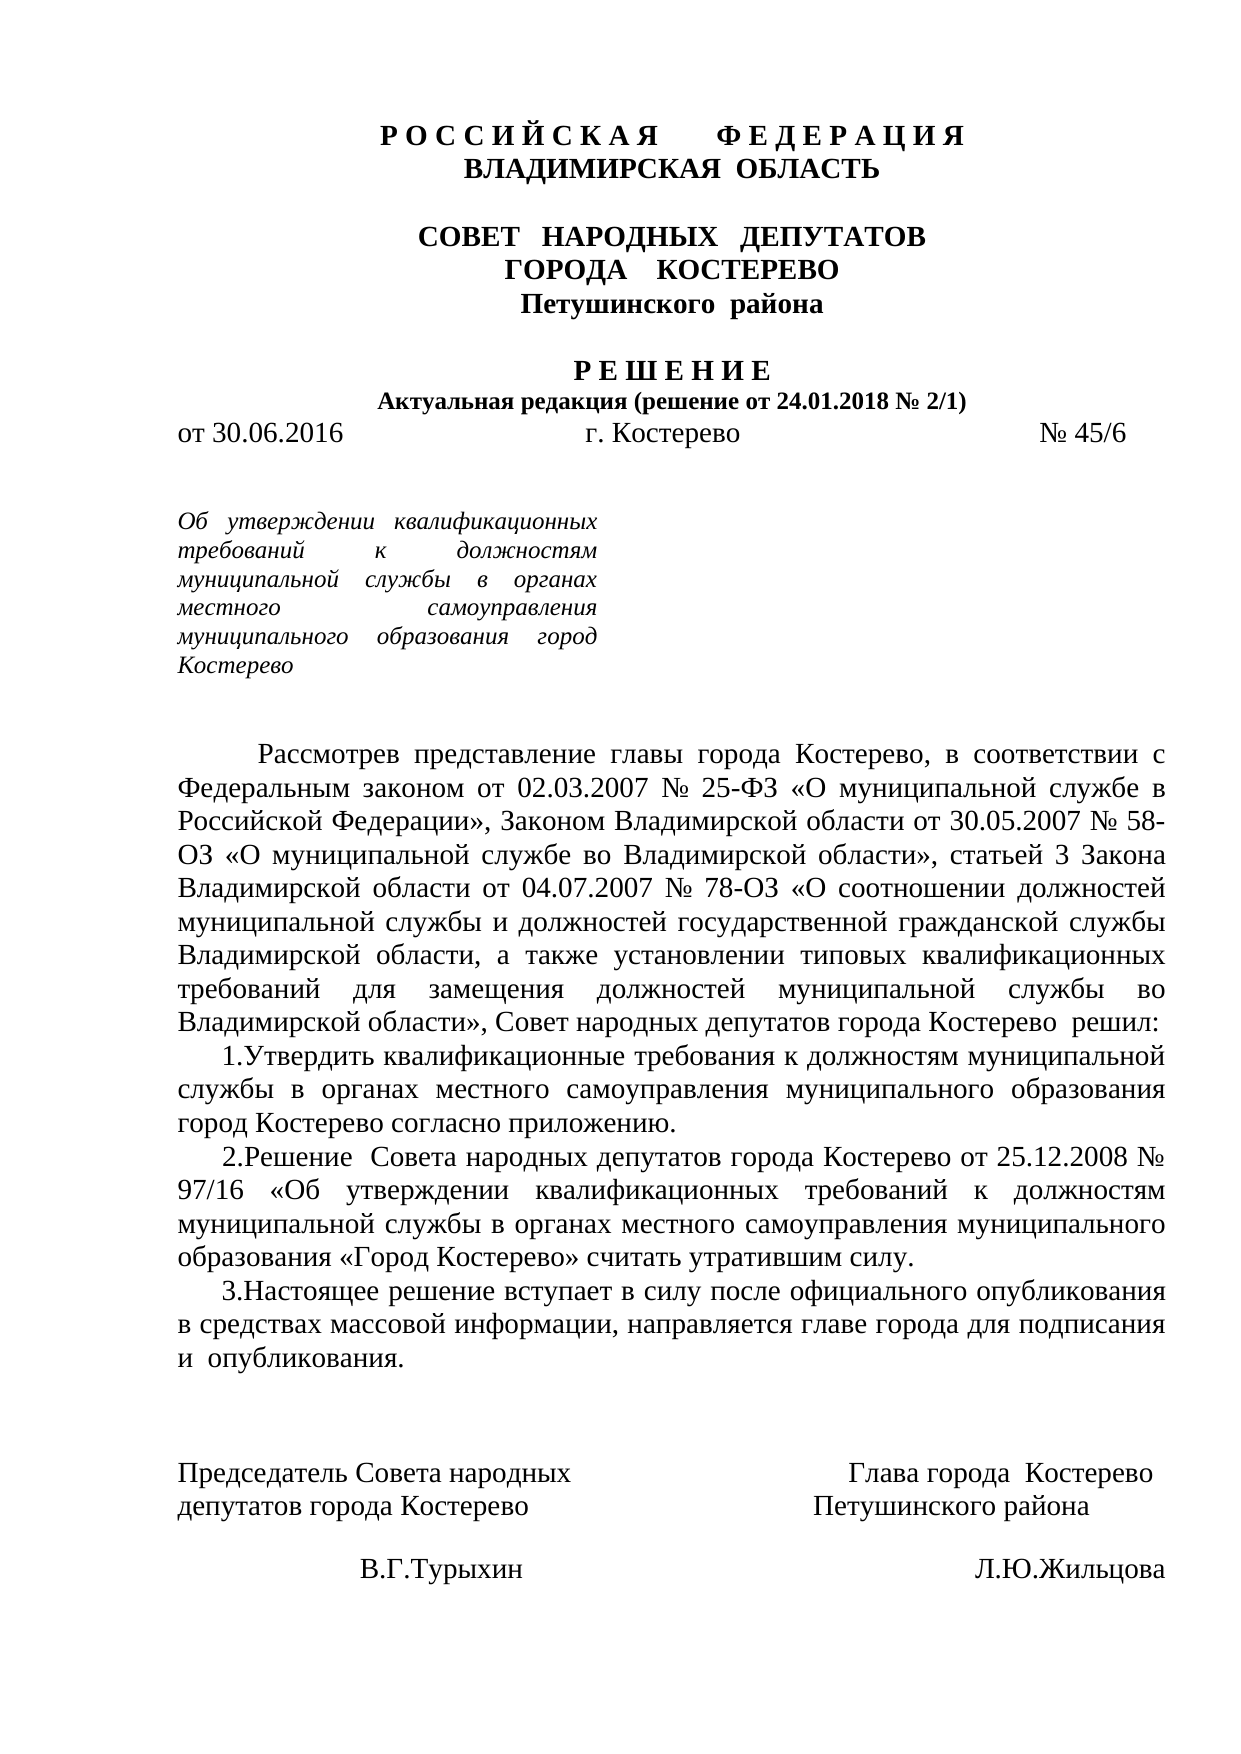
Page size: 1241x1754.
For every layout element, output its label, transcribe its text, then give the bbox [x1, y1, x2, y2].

text Председатель Совета народных Глава города Костерево [177, 1455, 1167, 1488]
text Р Е Ш Е Н И Е [177, 353, 1167, 386]
subtitle Петушинского района [177, 286, 1167, 319]
text ГОРОДА КОСТЕРЕВО [177, 252, 1167, 286]
text депутатов города Костерево Петушинского района [177, 1488, 1167, 1522]
text 1.Утвердить квалификационные требования к должностям муниципальной службы в органах местного самоуправления муниципального образования город Костерево согласно приложению. [177, 1038, 1167, 1139]
text 3.Настоящее решение вступает в силу после официального опубликования в средствах массовой информации, направляется главе города для подписания и опубликования. [177, 1273, 1167, 1373]
text от 30.06.2016 г. Костерево № 45/6 [177, 415, 1167, 449]
table_header Об утверждении квалификационных требований к должностям муниципальной службы в органах местного самоуправления муниципального образования город Костерево [166, 506, 608, 679]
text В.Г.Турыхин Л.Ю.Жильцова [177, 1551, 1167, 1584]
text 2.Решение Совета народных депутатов города Костерево от 25.12.2008 № 97/16 «Об утверждении квалификационных требований к должностям муниципальной службы в органах местного самоуправления муниципального образования «Город Костерево» считать утратившим силу. [177, 1139, 1167, 1273]
text Рассмотрев представление главы города Костерево, в соответствии с Федеральным законом от 02.03.2007 № 25-ФЗ «О муниципальной службе в Российской Федерации», Законом Владимирской области от 30.05.2007 № 58-ОЗ «О муниципальной службе во Владимирской области», статьей 3 Закона Владимирской области от 04.07.2007 № 78-ОЗ «О соотношении должностей муниципальной службы и должностей государственной гражданской службы Владимирской области, а также установлении типовых квалификационных требований для замещения должностей муниципальной службы во Владимирской области», Совет народных депутатов города Костерево решил: [177, 736, 1167, 1038]
subtitle СОВЕТ НАРОДНЫХ ДЕПУТАТОВ [177, 219, 1167, 252]
text Актуальная редакция (решение от 24.01.2018 № 2/1) [177, 386, 1167, 415]
subtitle Р О С С И Й С К А Я Ф Е Д Е Р А Ц И Я [177, 118, 1167, 152]
subtitle ВЛАДИМИРСКАЯ ОБЛАСТЬ [177, 152, 1167, 185]
